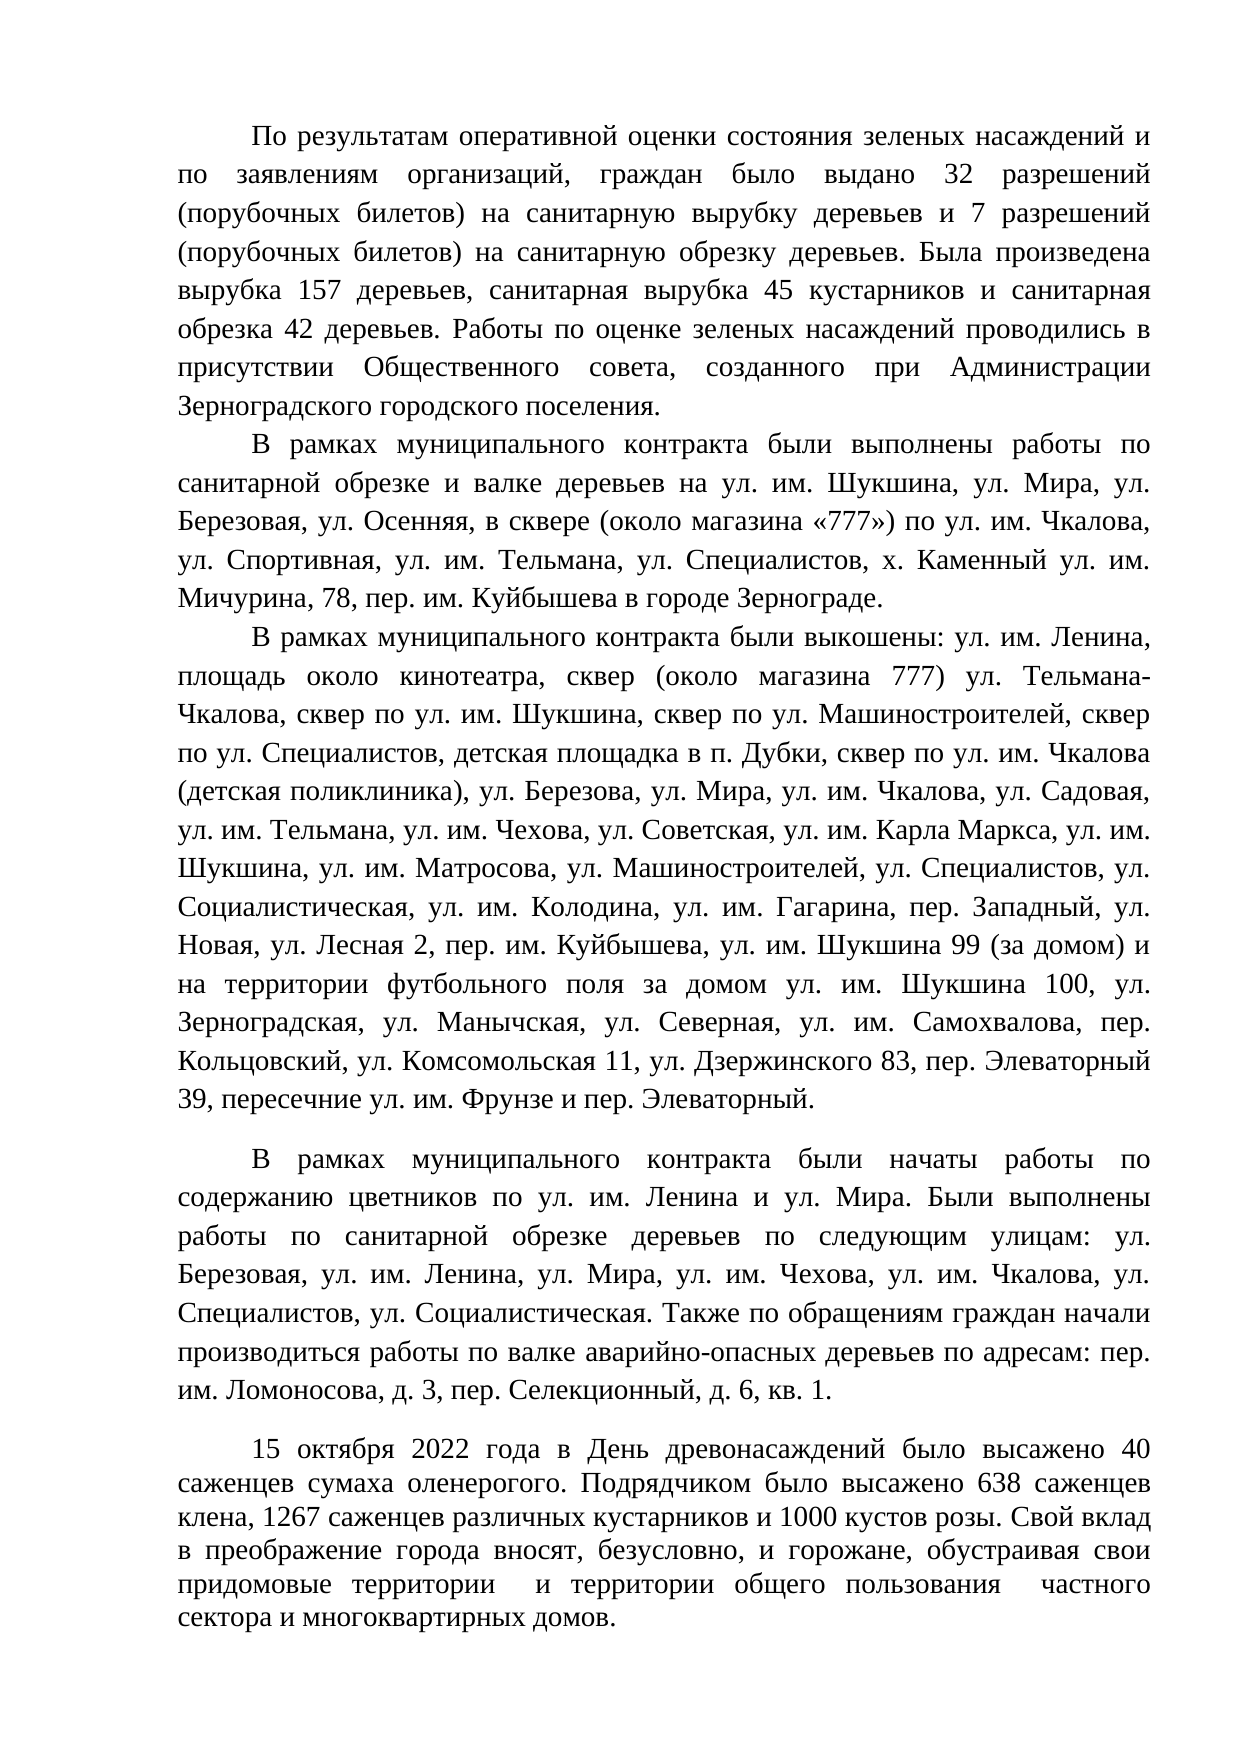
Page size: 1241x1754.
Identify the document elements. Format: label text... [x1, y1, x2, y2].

text По результатам оперативной оценки состояния зеленых насаждений и по заявлениям организаций, граждан было выдано 32 разрешений (порубочных билетов) на санитарную вырубку деревьев и 7 разрешений (порубочных билетов) на санитарную обрезку деревьев. Была произведена вырубка 157 деревьев, санитарная вырубка 45 кустарников и санитарная обрезка 42 деревьев. Работы по оценке зеленых насаждений проводились в присутствии Общественного совета, созданного при Администрации Зерноградского городского поселения. [177, 118, 1152, 421]
text 15 октября 2022 года в День древонасаждений было высажено 40 саженцев сумаха оленерогого. Подрядчиком было высажено 638 саженцев клена, 1267 саженцев различных кустарников и 1000 кустов розы. Свой вклад в преображение города вносят, безусловно, и горожане, обустраивая свои придомовые территории и территории общего пользования частного сектора и многоквартирных домов. [177, 1432, 1152, 1633]
text В рамках муниципального контракта были начаты работы по содержанию цветников по ул. им. Ленина и ул. Мира. Были выполнены работы по санитарной обрезке деревьев по следующим улицам: ул. Березовая, ул. им. Ленина, ул. Мира, ул. им. Чехова, ул. им. Чкалова, ул. Специалистов, ул. Социалистическая. Также по обращениям граждан начали производиться работы по валке аварийно-опасных деревьев по адресам: пер. им. Ломоносова, д. 3, пер. Селекционный, д. 6, кв. 1. [177, 1141, 1152, 1406]
text В рамках муниципального контракта были выкошены: ул. им. Ленина, площадь около кинотеатра, сквер (около магазина 777) ул. Тельмана-Чкалова, сквер по ул. им. Шукшина, сквер по ул. Машиностроителей, сквер по ул. Специалистов, детская площадка в п. Дубки, сквер по ул. им. Чкалова (детская поликлиника), ул. Березова, ул. Мира, ул. им. Чкалова, ул. Садовая, ул. им. Тельмана, ул. им. Чехова, ул. Советская, ул. им. Карла Маркса, ул. им. Шукшина, ул. им. Матросова, ул. Машиностроителей, ул. Специалистов, ул. Социалистическая, ул. им. Колодина, ул. им. Гагарина, пер. Западный, ул. Новая, ул. Лесная 2, пер. им. Куйбышева, ул. им. Шукшина 99 (за домом) и на территории футбольного поля за домом ул. им. Шукшина 100, ул. Зерноградская, ул. Манычская, ул. Северная, ул. им. Самохвалова, пер. Кольцовский, ул. Комсомольская 11, ул. Дзержинского 83, пер. Элеваторный 39, пересечние ул. им. Фрунзе и пер. Элеваторный. [177, 619, 1152, 1115]
text В рамках муниципального контракта были выполнены работы по санитарной обрезке и валке деревьев на ул. им. Шукшина, ул. Мира, ул. Березовая, ул. Осенняя, в сквере (около магазина «777») по ул. им. Чкалова, ул. Спортивная, ул. им. Тельмана, ул. Специалистов, х. Каменный ул. им. Мичурина, 78, пер. им. Куйбышева в городе Зернограде. [177, 426, 1152, 614]
